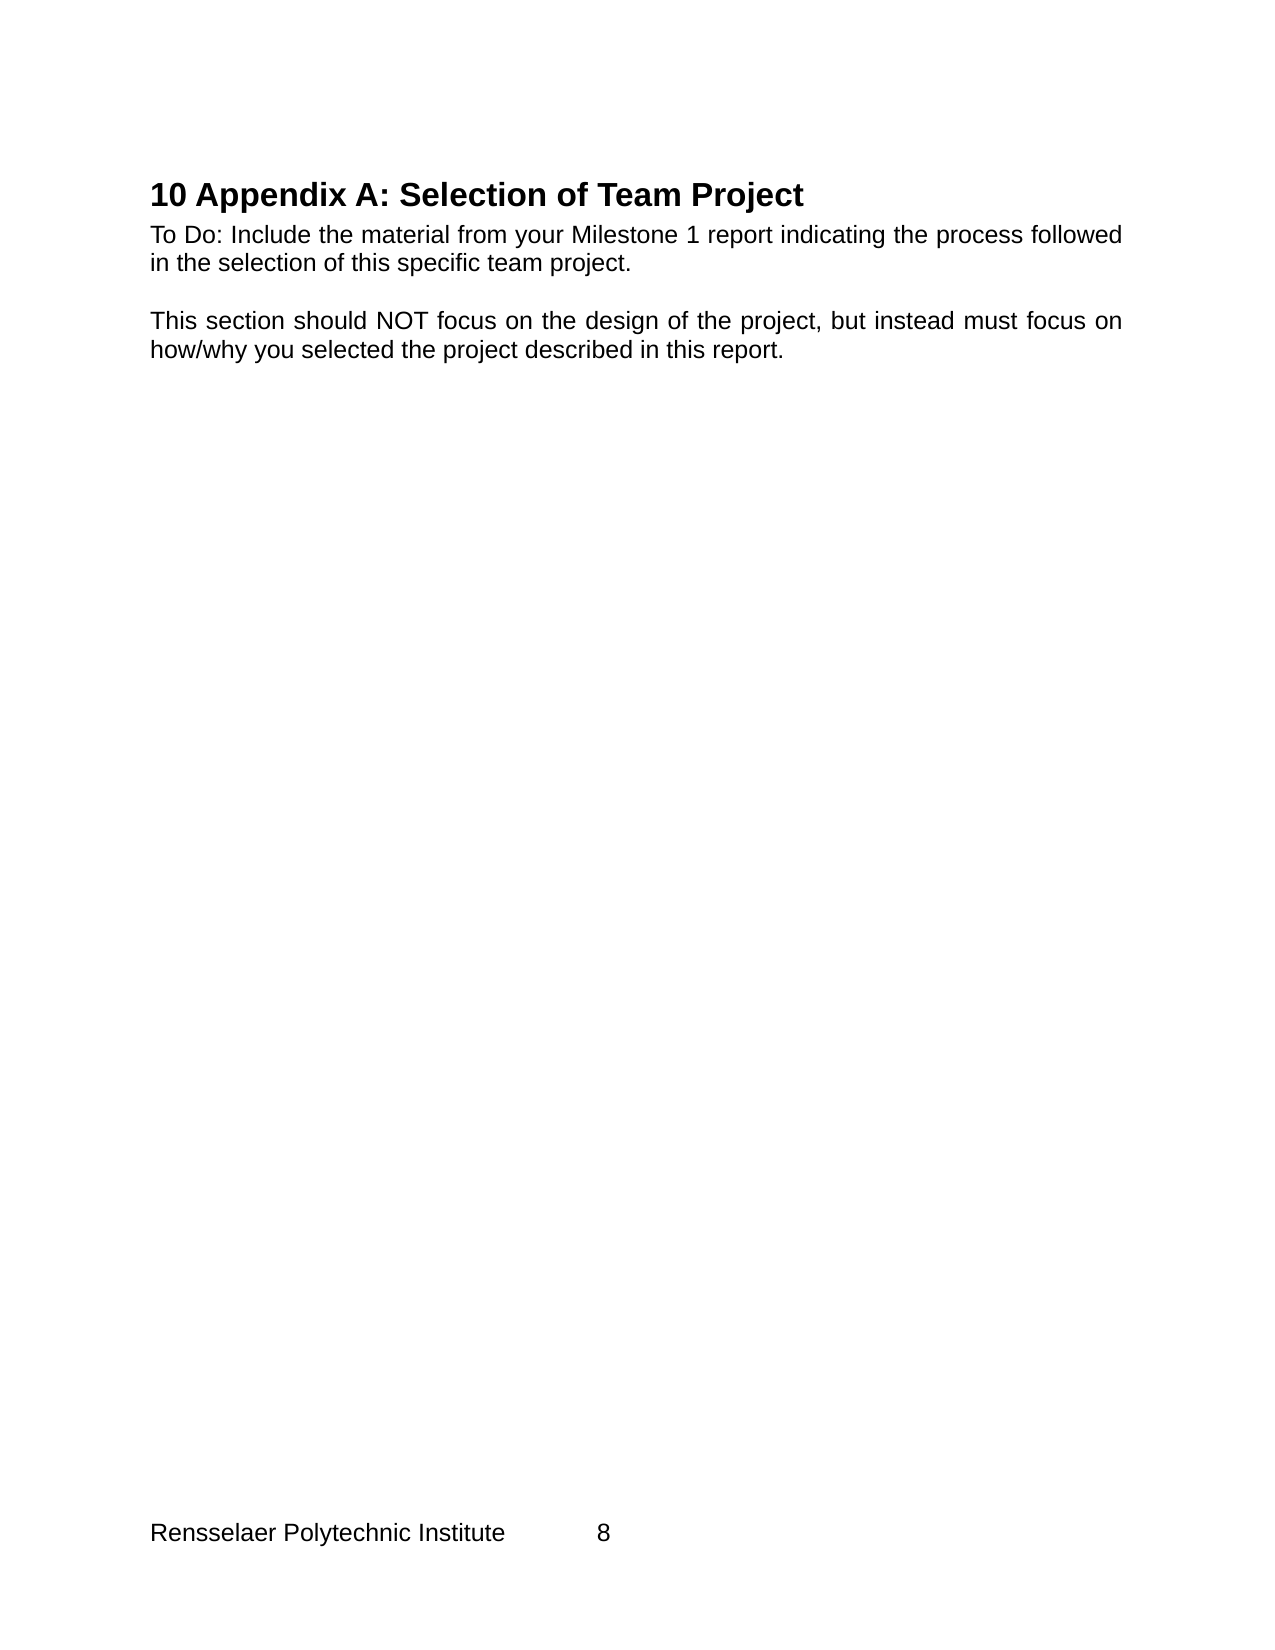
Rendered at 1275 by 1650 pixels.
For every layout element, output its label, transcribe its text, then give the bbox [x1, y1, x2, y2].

text To Do: Include the material from your Milestone 1 report indicating the process followed in the selection of this specific team project. [150, 220, 1125, 277]
text This section should NOT focus on the design of the project, but instead must focus on how/why you selected the project described in this report. [150, 306, 1125, 363]
subtitle Appendix A: Selection of Team Project [150, 175, 1125, 213]
